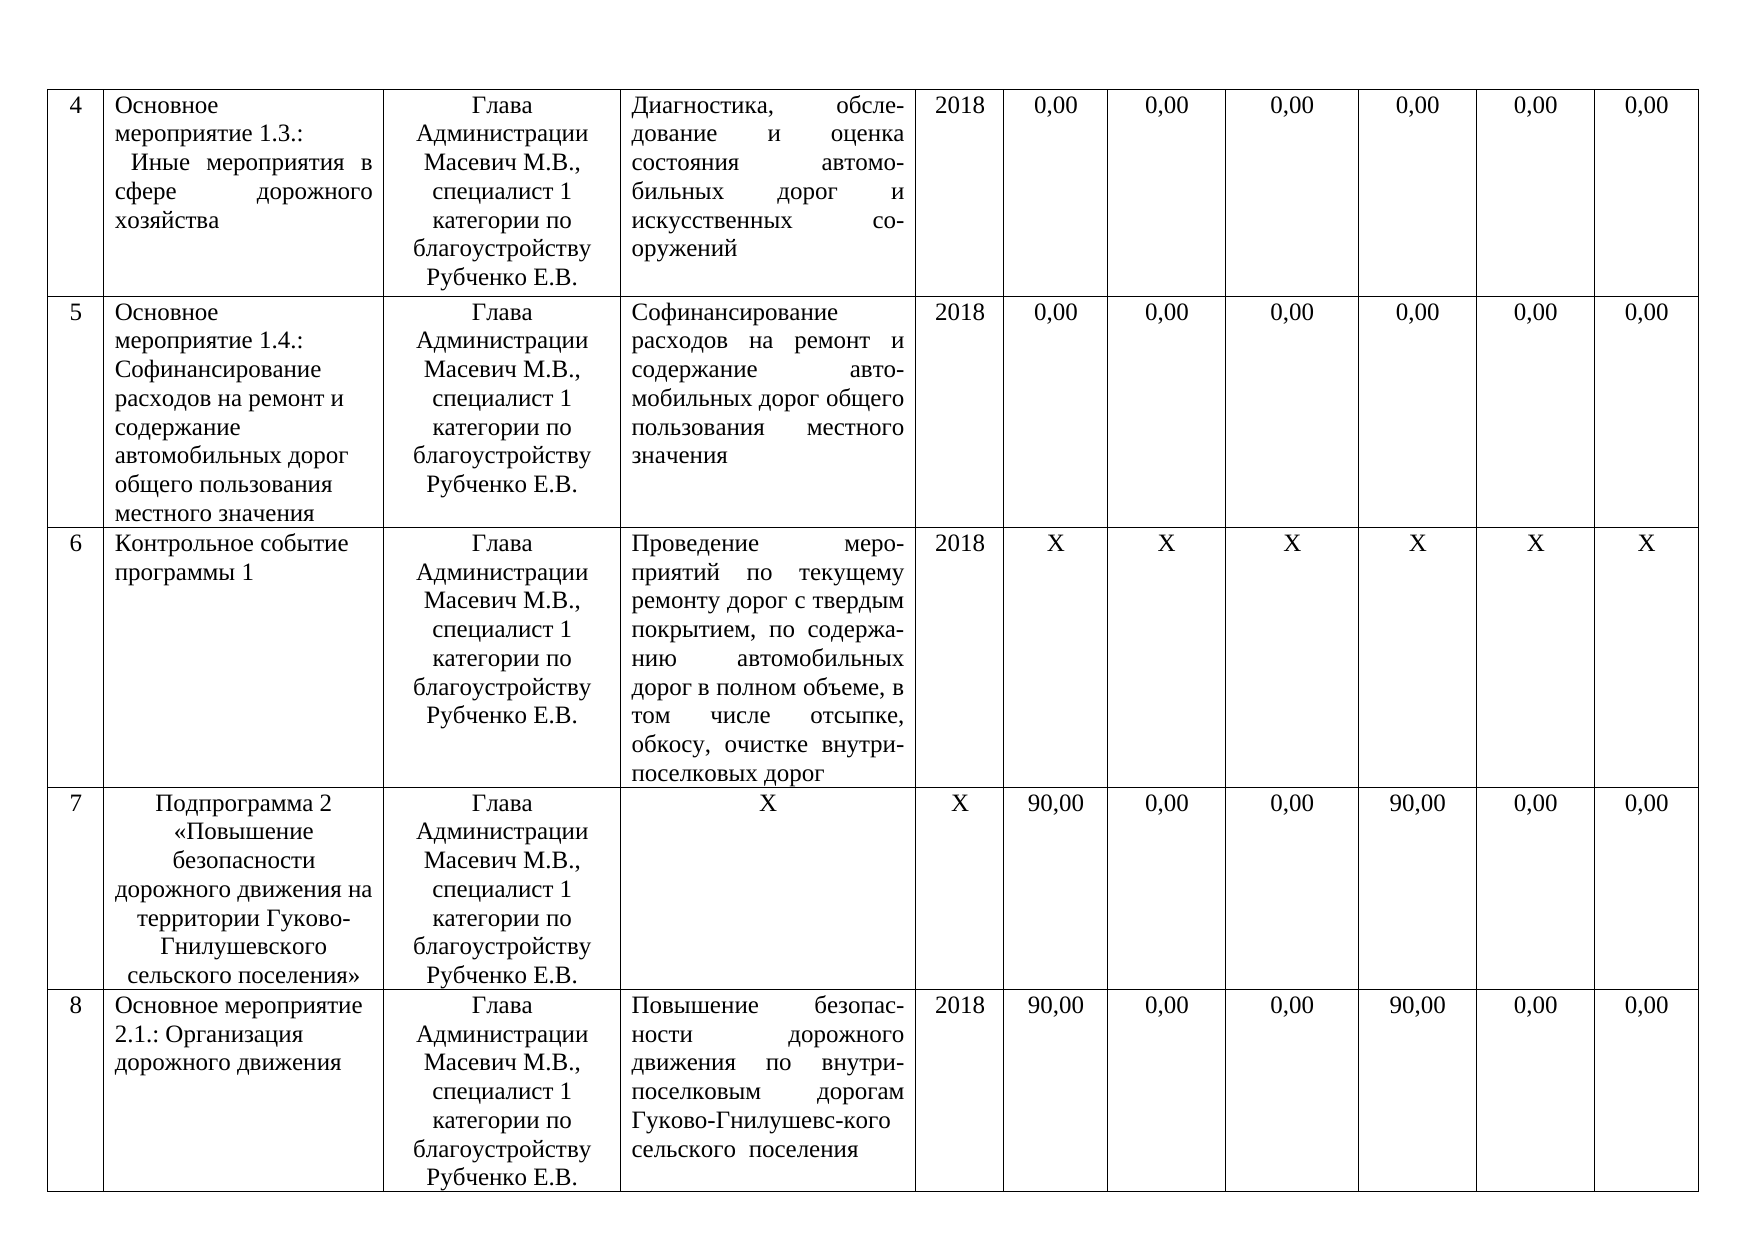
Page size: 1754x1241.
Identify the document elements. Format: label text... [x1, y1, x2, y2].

table_cell Повышение безопас-ности дорожного движения по внутри-поселковым дорогам Гуково-Гнилушевс-кого сельского поселения [621, 990, 915, 1191]
table_cell Глава Администрации Масевич М.В., специалист 1 категории по благоустройству Рубченко Е.В. [384, 297, 620, 527]
table_cell X [621, 788, 915, 989]
table_cell X [1359, 528, 1476, 787]
table_cell Подпрограмма 2 «Повышение безопасности дорожного движения на территории Гуково-Гнилушевского сельского поселения» [104, 788, 383, 989]
table_cell 0,00 [1595, 990, 1698, 1191]
table_cell X [1595, 528, 1698, 787]
table_cell 0,00 [1004, 297, 1107, 527]
table_cell 0,00 [1477, 990, 1594, 1191]
table_cell Глава Администрации Масевич М.В., специалист 1 категории по благоустройству Рубченко Е.В. [384, 528, 620, 787]
table_cell 2018 [916, 90, 1003, 296]
table_cell Диагностика, обсле-дование и оценка состояния автомо-бильных дорог и искусственных со-оружений [621, 90, 915, 296]
table_cell X [1004, 528, 1107, 787]
table_cell Основное мероприятие 1.3.: Иные мероприятия в сфере дорожного хозяйства [104, 90, 383, 296]
table_cell 0,00 [1108, 788, 1225, 989]
table_cell Основное мероприятие 2.1.: Организация дорожного движения [104, 990, 383, 1191]
table_cell 0,00 [1477, 297, 1594, 527]
table_cell 7 [48, 788, 103, 989]
table_cell 0,00 [1108, 90, 1225, 296]
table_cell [384, 90, 620, 296]
table_cell Основное мероприятие 1.4.: Софинансирование расходов на ремонт и содержание автомобильных дорог общего пользования местного значения [104, 297, 383, 527]
table_cell Контрольное событие программы 1 [104, 528, 383, 787]
table_cell 0,00 [1108, 297, 1225, 527]
table_cell 0,00 [1226, 90, 1358, 296]
table_cell 0,00 [1004, 90, 1107, 296]
table_cell 6 [48, 528, 103, 787]
table_cell 4 [48, 90, 103, 296]
table_cell 0,00 [1595, 90, 1698, 296]
table_cell 90,00 [1004, 990, 1107, 1191]
table_cell 0,00 [1595, 788, 1698, 989]
table_cell 90,00 [1359, 788, 1476, 989]
table_cell Глава Администрации Масевич М.В., специалист 1 категории по благоустройству Рубченко Е.В. [384, 788, 620, 989]
table_cell 8 [48, 990, 103, 1191]
table_cell 2018 [916, 297, 1003, 527]
table_cell 90,00 [1359, 990, 1476, 1191]
table_cell 2018 [916, 528, 1003, 787]
table_cell 0,00 [1226, 990, 1358, 1191]
table_cell 0,00 [1477, 90, 1594, 296]
table_cell 90,00 [1004, 788, 1107, 989]
table_cell X [1108, 528, 1225, 787]
table_cell X [1226, 528, 1358, 787]
table_cell Софинансирование расходов на ремонт и содержание авто-мобильных дорог общего пользования местного значения [621, 297, 915, 527]
table_cell X [916, 788, 1003, 989]
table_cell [384, 990, 620, 1191]
table_cell 2018 [916, 990, 1003, 1191]
table_cell Проведение меро-приятий по текущему ремонту дорог с твердым покрытием, по содержа-нию автомобильных дорог в полном объеме, в том числе отсыпке, обкосу, очистке внутри-поселковых дорог [621, 528, 915, 787]
table_cell X [1477, 528, 1594, 787]
table_cell 0,00 [1226, 788, 1358, 989]
table_cell 5 [48, 297, 103, 527]
table_cell 0,00 [1359, 90, 1476, 296]
table_cell 0,00 [1595, 297, 1698, 527]
table_cell 0,00 [1359, 297, 1476, 527]
table_cell 0,00 [1226, 297, 1358, 527]
table_cell 0,00 [1477, 788, 1594, 989]
table_cell 0,00 [1108, 990, 1225, 1191]
